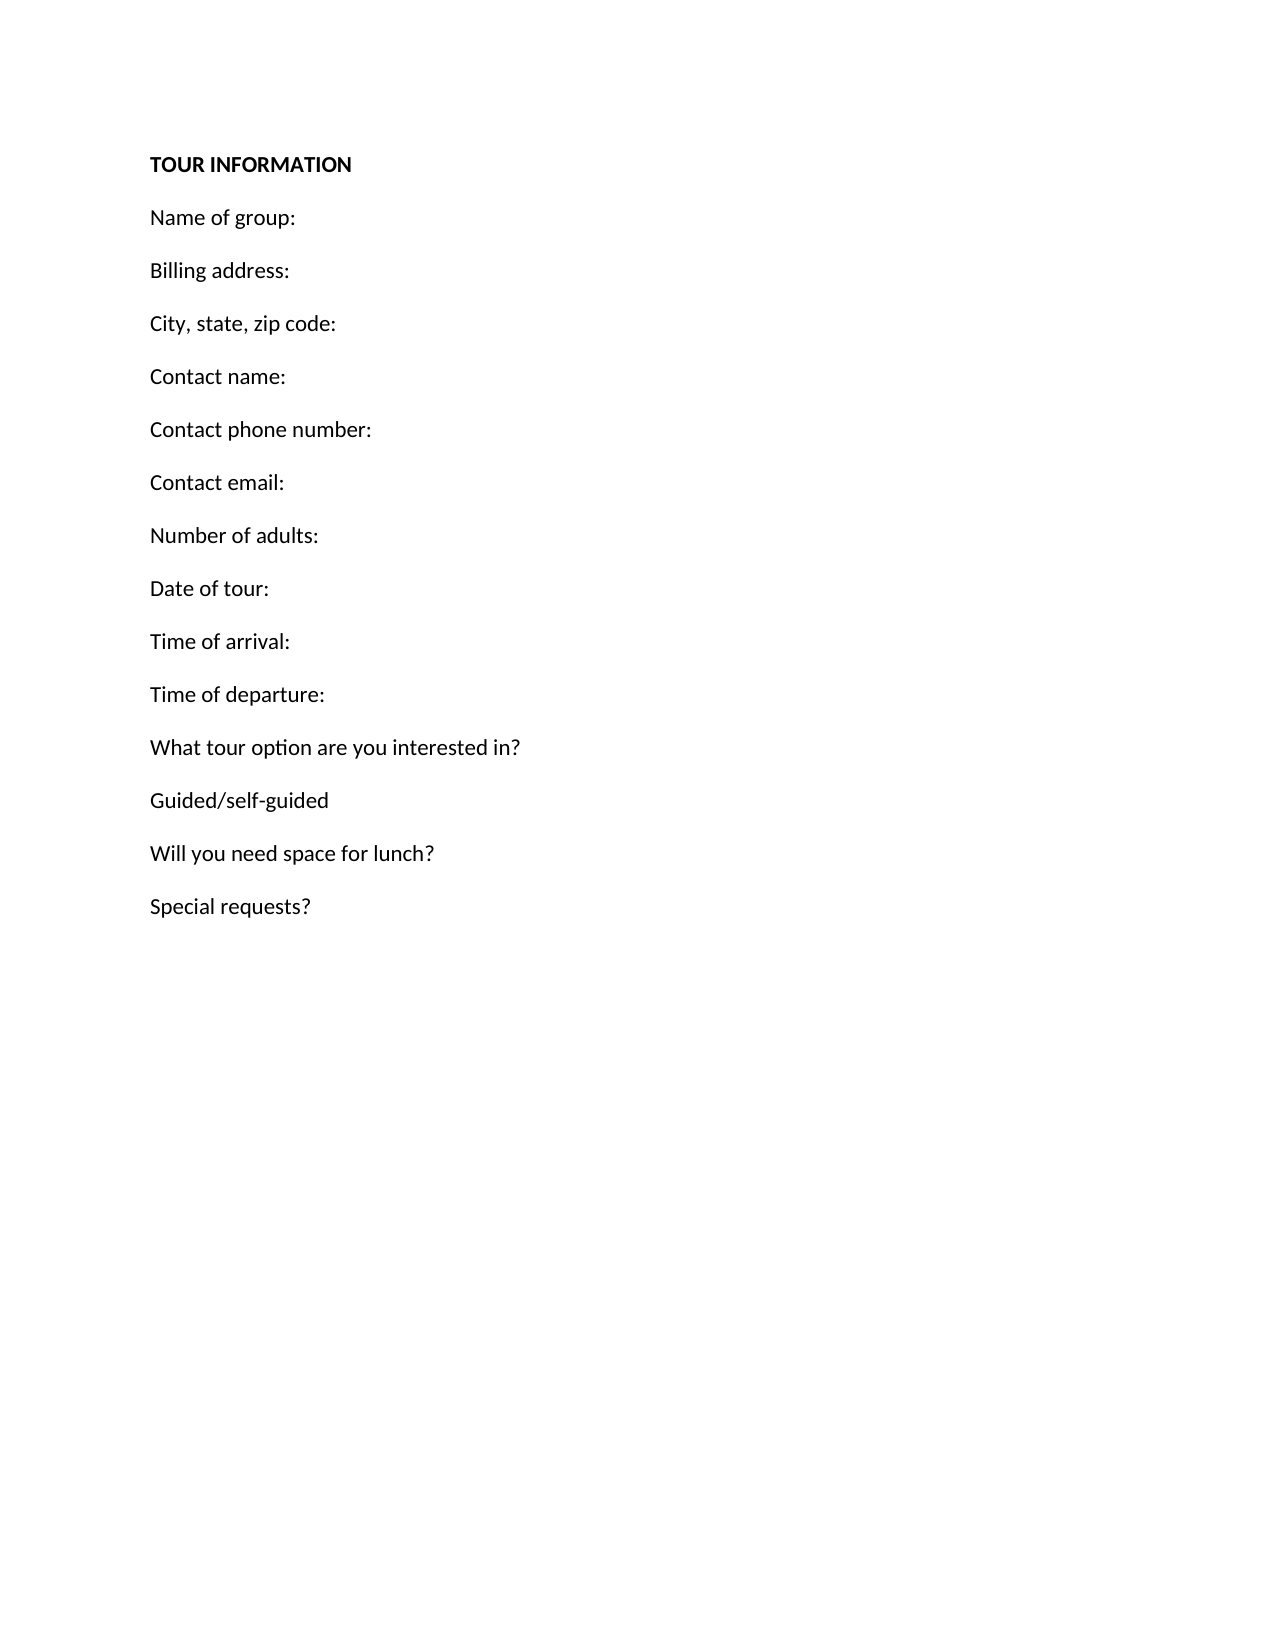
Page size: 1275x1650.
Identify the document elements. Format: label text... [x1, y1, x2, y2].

text Date of tour: [150, 574, 1125, 602]
text Time of departure: [150, 680, 1125, 708]
text Time of arrival: [150, 627, 1125, 655]
text Number of adults: [150, 521, 1125, 549]
text What tour option are you interested in? [150, 733, 1125, 761]
text Special requests? [150, 892, 1125, 920]
text Guided/self-guided [150, 786, 1125, 814]
text Billing address: [150, 256, 1125, 284]
text Contact phone number: [150, 415, 1125, 443]
text TOUR INFORMATION [150, 150, 1125, 178]
text Contact email: [150, 468, 1125, 496]
text Contact name: [150, 362, 1125, 390]
text Name of group: [150, 203, 1125, 231]
text City, state, zip code: [150, 309, 1125, 337]
text Will you need space for lunch? [150, 839, 1125, 867]
